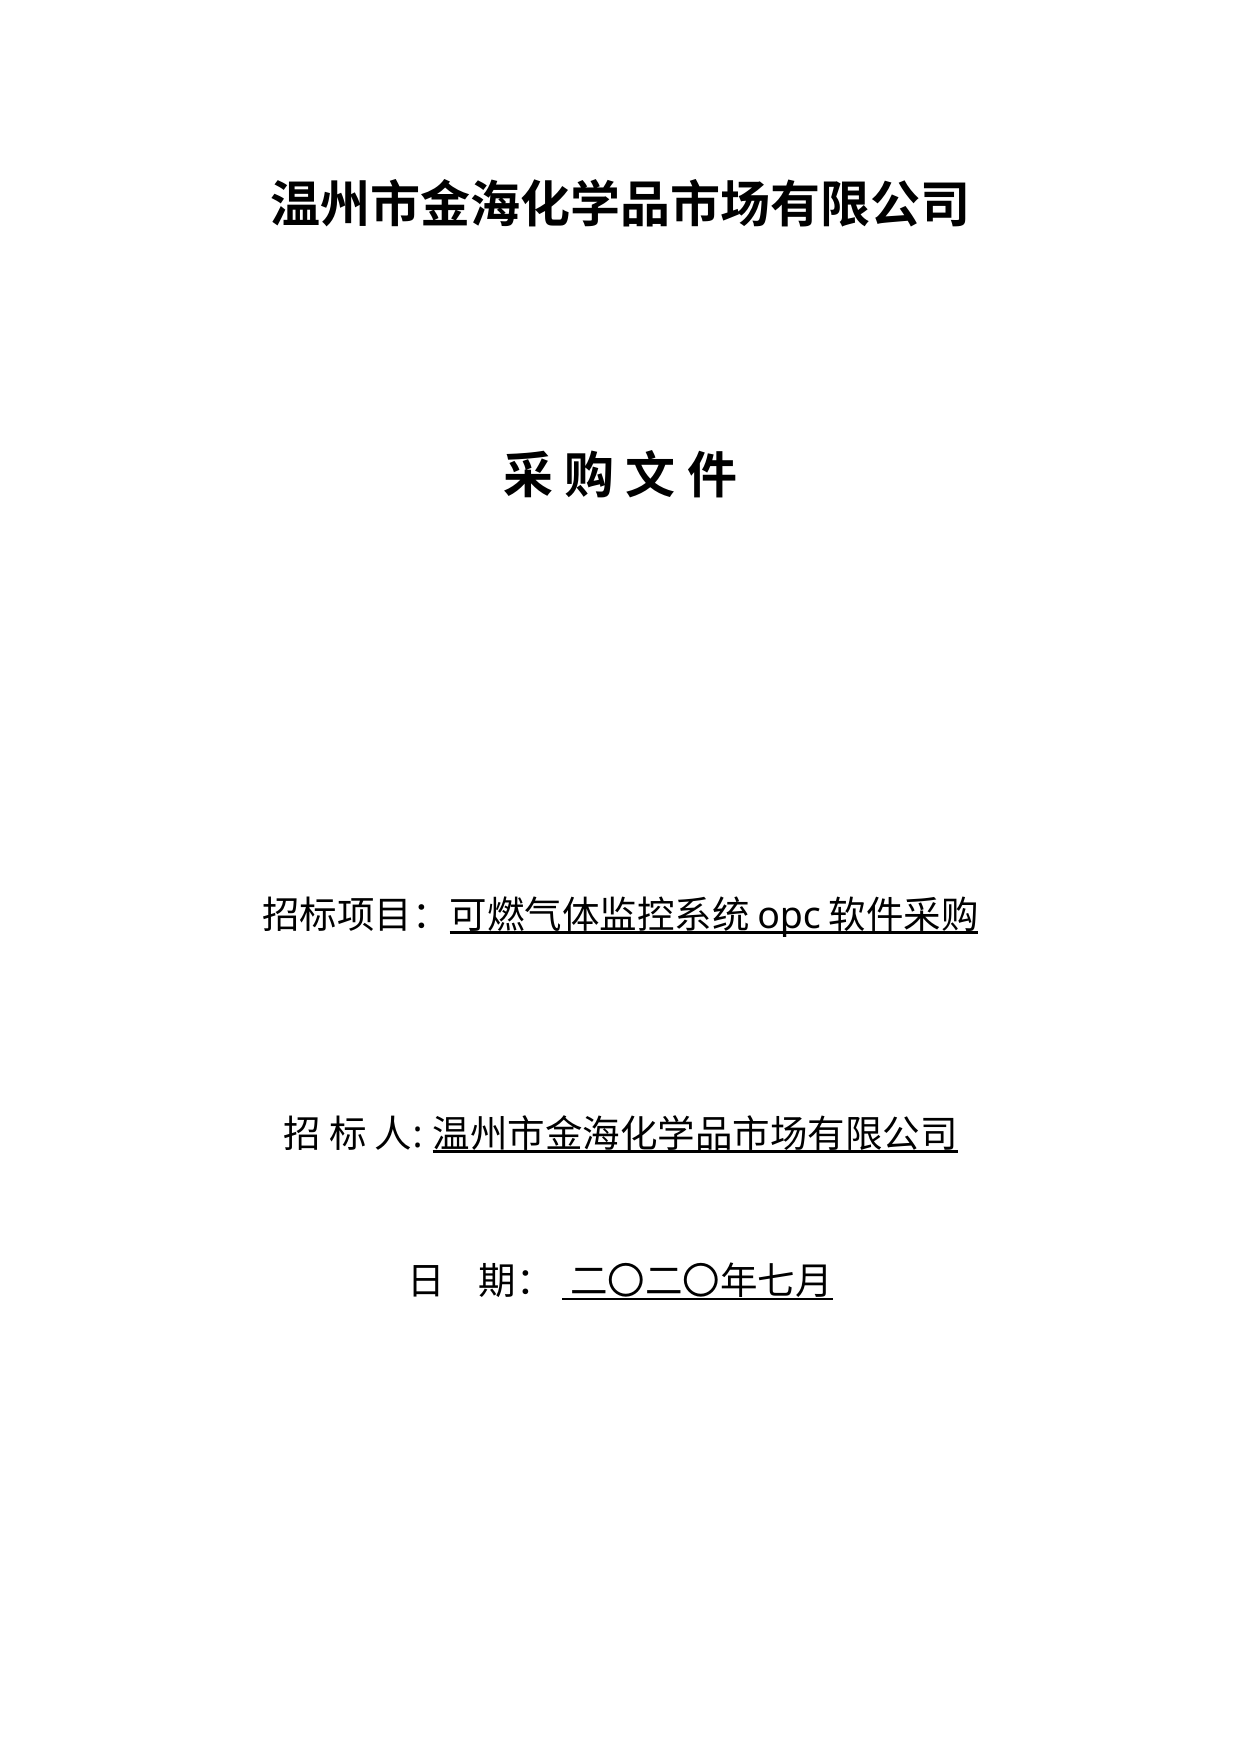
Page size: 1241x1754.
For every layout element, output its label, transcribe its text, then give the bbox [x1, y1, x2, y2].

text 采 购 文 件 [187, 436, 1053, 508]
text 招标项目：可燃气体监控系统opc软件采购 [187, 885, 1053, 939]
text 招 标 人: 温州市金海化学品市场有限公司 [187, 1104, 1053, 1158]
text 日 期： 二〇二〇年七月 [187, 1251, 1053, 1305]
text 温州市金海化学品市场有限公司 [187, 164, 1053, 237]
